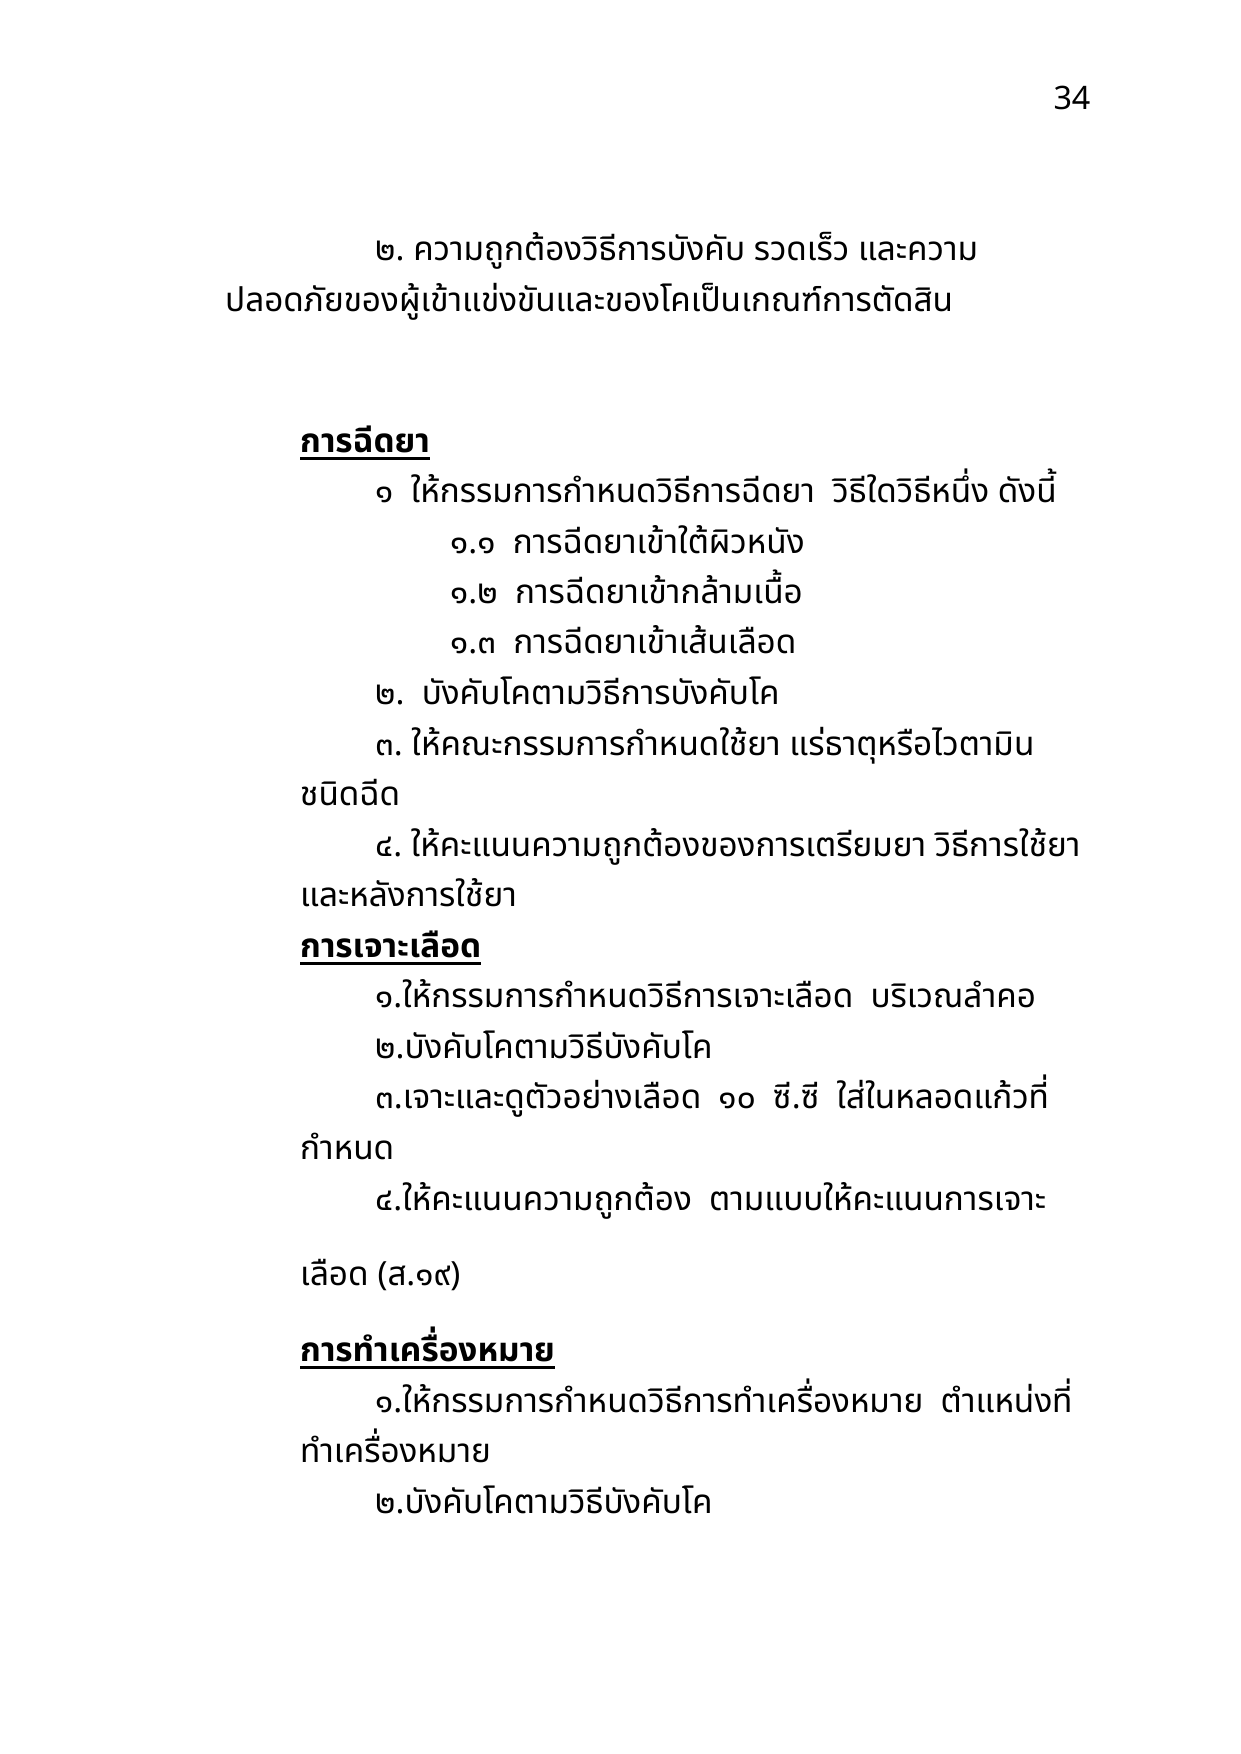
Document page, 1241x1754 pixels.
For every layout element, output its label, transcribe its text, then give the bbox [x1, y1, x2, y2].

text ๑.ให้กรรมการกำหนดวิธีการเจาะเลือด บริเวณลำคอ [300, 972, 1090, 1023]
subtitle ๒. ความถูกต้องวิธีการบังคับ รวดเร็ว และความปลอดภัยของผู้เข้าแข่งขันและของโคเป็นเกณฑ์การตัดสิน [225, 225, 1090, 326]
text ๑.ให้กรรมการกำหนดวิธีการทำเครื่องหมาย ตำแหน่งที่ทำเครื่องหมาย [300, 1377, 1090, 1478]
subtitle ๑.๑ การฉีดยาเข้าใต้ผิวหนัง [375, 518, 1090, 568]
subtitle การเจาะเลือด [225, 922, 1090, 972]
subtitle ๓. ให้คณะกรรมการกำหนดใช้ยา แร่ธาตุหรือไวตามินชนิดฉีด [300, 719, 1090, 821]
subtitle การทำเครื่องหมาย [225, 1326, 1090, 1377]
text ๔.ให้คะแนนความถูกต้อง ตามแบบให้คะแนนการเจาะเลือด (ส.๑๙) [300, 1174, 1090, 1301]
subtitle ๔. ให้คะแนนความถูกต้องของการเตรียมยา วิธีการใช้ยาและหลังการใช้ยา [300, 821, 1090, 922]
subtitle ๑.๒ การฉีดยาเข้ากล้ามเนื้อ [300, 568, 1090, 618]
subtitle ๑.๓ การฉีดยาเข้าเส้นเลือด [375, 618, 1090, 669]
text ๓.เจาะและดูตัวอย่างเลือด ๑๐ ซี.ซี ใส่ในหลอดแก้วที่กำหนด [300, 1073, 1090, 1174]
subtitle ๑ ให้กรรมการกำหนดวิธีการฉีดยา วิธีใดวิธีหนึ่ง ดังนี้ [300, 467, 1090, 518]
subtitle ๒. บังคับโคตามวิธีการบังคับโค [300, 669, 1090, 719]
text ๒.บังคับโคตามวิธีบังคับโค [300, 1478, 1090, 1528]
text ๒.บังคับโคตามวิธีบังคับโค [300, 1023, 1090, 1073]
subtitle การฉีดยา [225, 417, 1090, 467]
